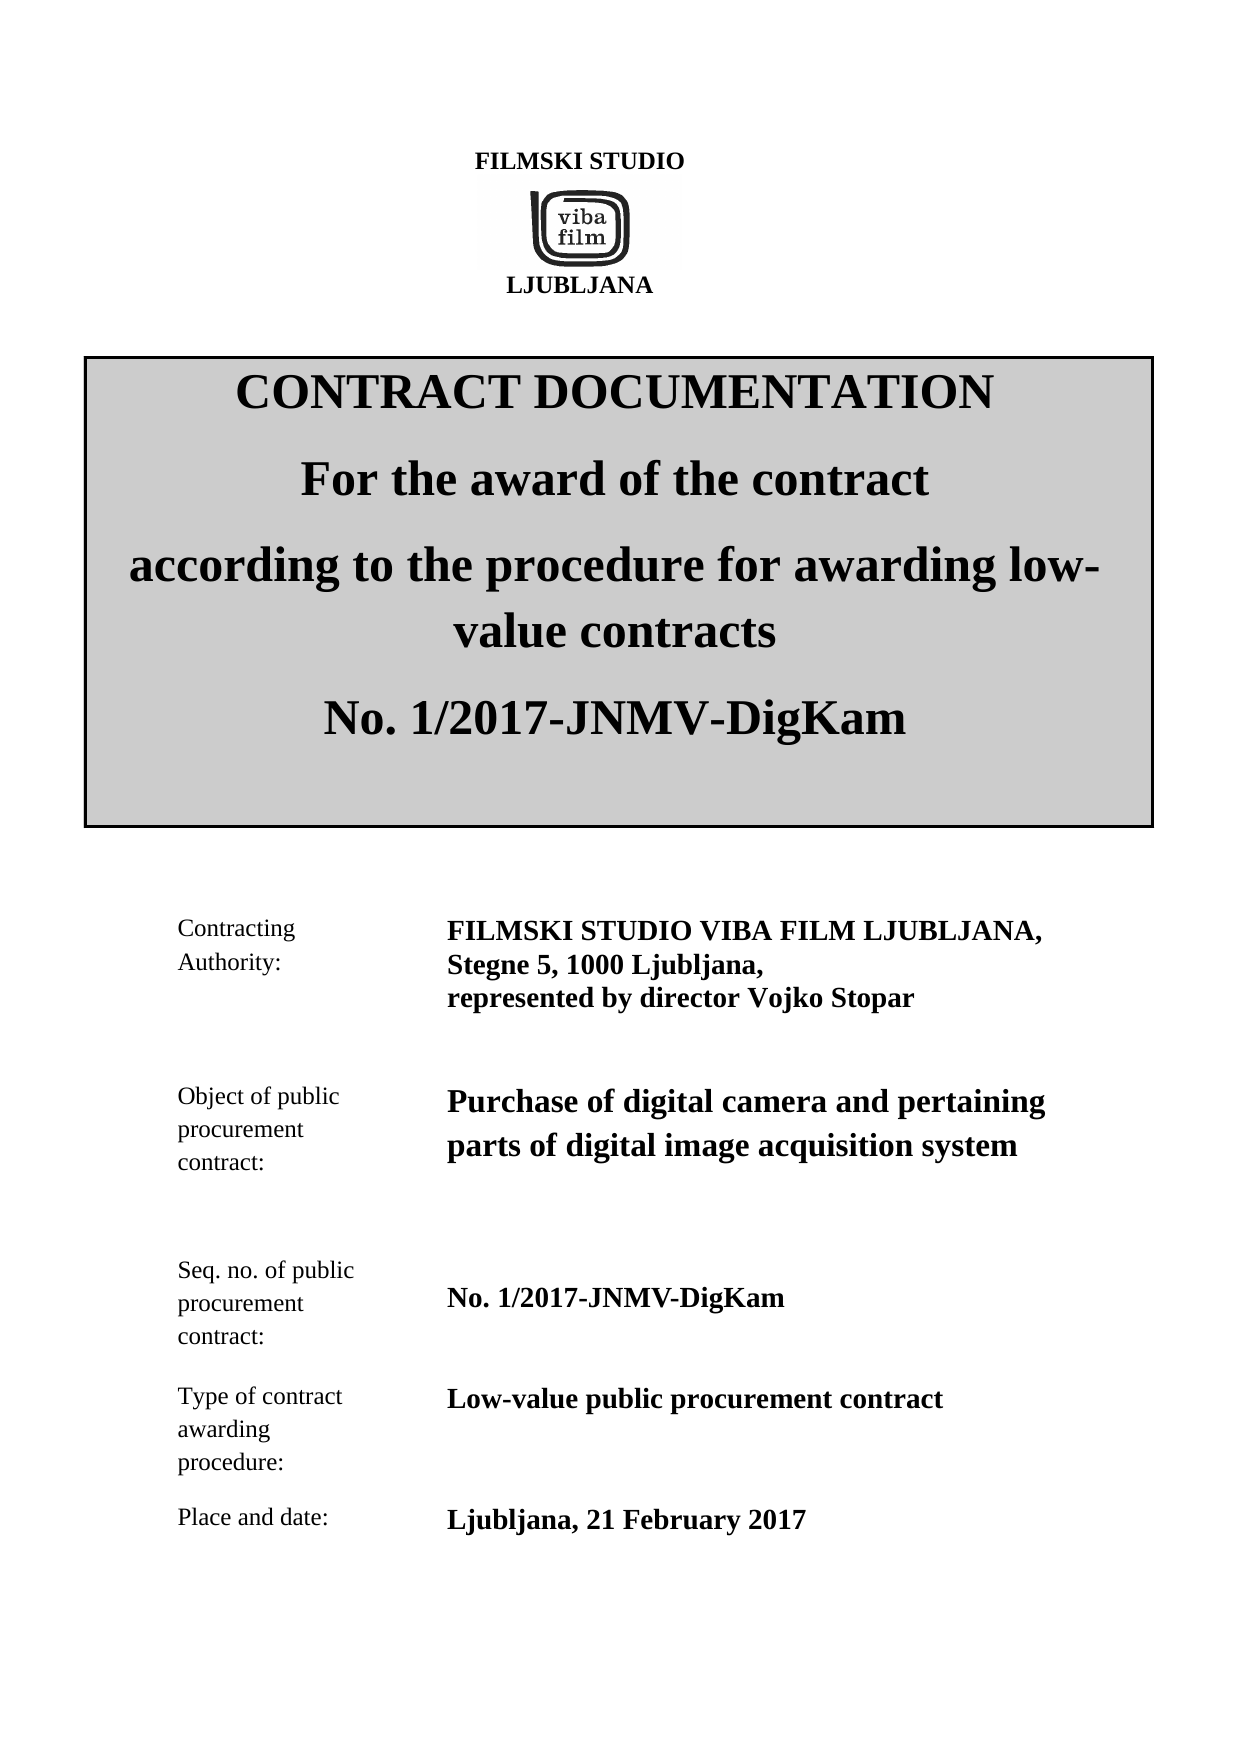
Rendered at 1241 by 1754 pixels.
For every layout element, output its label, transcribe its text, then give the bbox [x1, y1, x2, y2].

table_header Contracting Authority: [118, 914, 388, 1081]
text FILMSKI STUDIO [44, 146, 1115, 174]
text LJUBLJANA [44, 270, 1115, 299]
table_cell Place and date: [118, 1502, 388, 1612]
table_cell No. 1/2017-JNMV-DigKam [388, 1255, 1107, 1381]
table_cell Purchase of digital camera and pertaining parts of digital image acquisition system [388, 1081, 1107, 1255]
text according to the procedure for awarding low-value contracts [87, 530, 1151, 659]
text No. 1/2017-JNMV-DigKam [87, 683, 1151, 746]
table_cell Seq. no. of public procurement contract: [118, 1255, 388, 1381]
text CONTRACT DOCUMENTATION [87, 359, 1151, 419]
table_cell Object of public procurement contract: [118, 1081, 388, 1255]
table_cell Type of contract awarding procedure: [118, 1381, 388, 1502]
table_header FILMSKI STUDIO VIBA FILM LJUBLJANA, Stegne 5, 1000 Ljubljana, represented by director Vojko Stopar [388, 914, 1107, 1081]
table_cell Low-value public procurement contract [388, 1381, 1107, 1502]
table_cell Ljubljana, 21 February 2017 [388, 1502, 1107, 1612]
text For the award of the contract [87, 443, 1151, 506]
